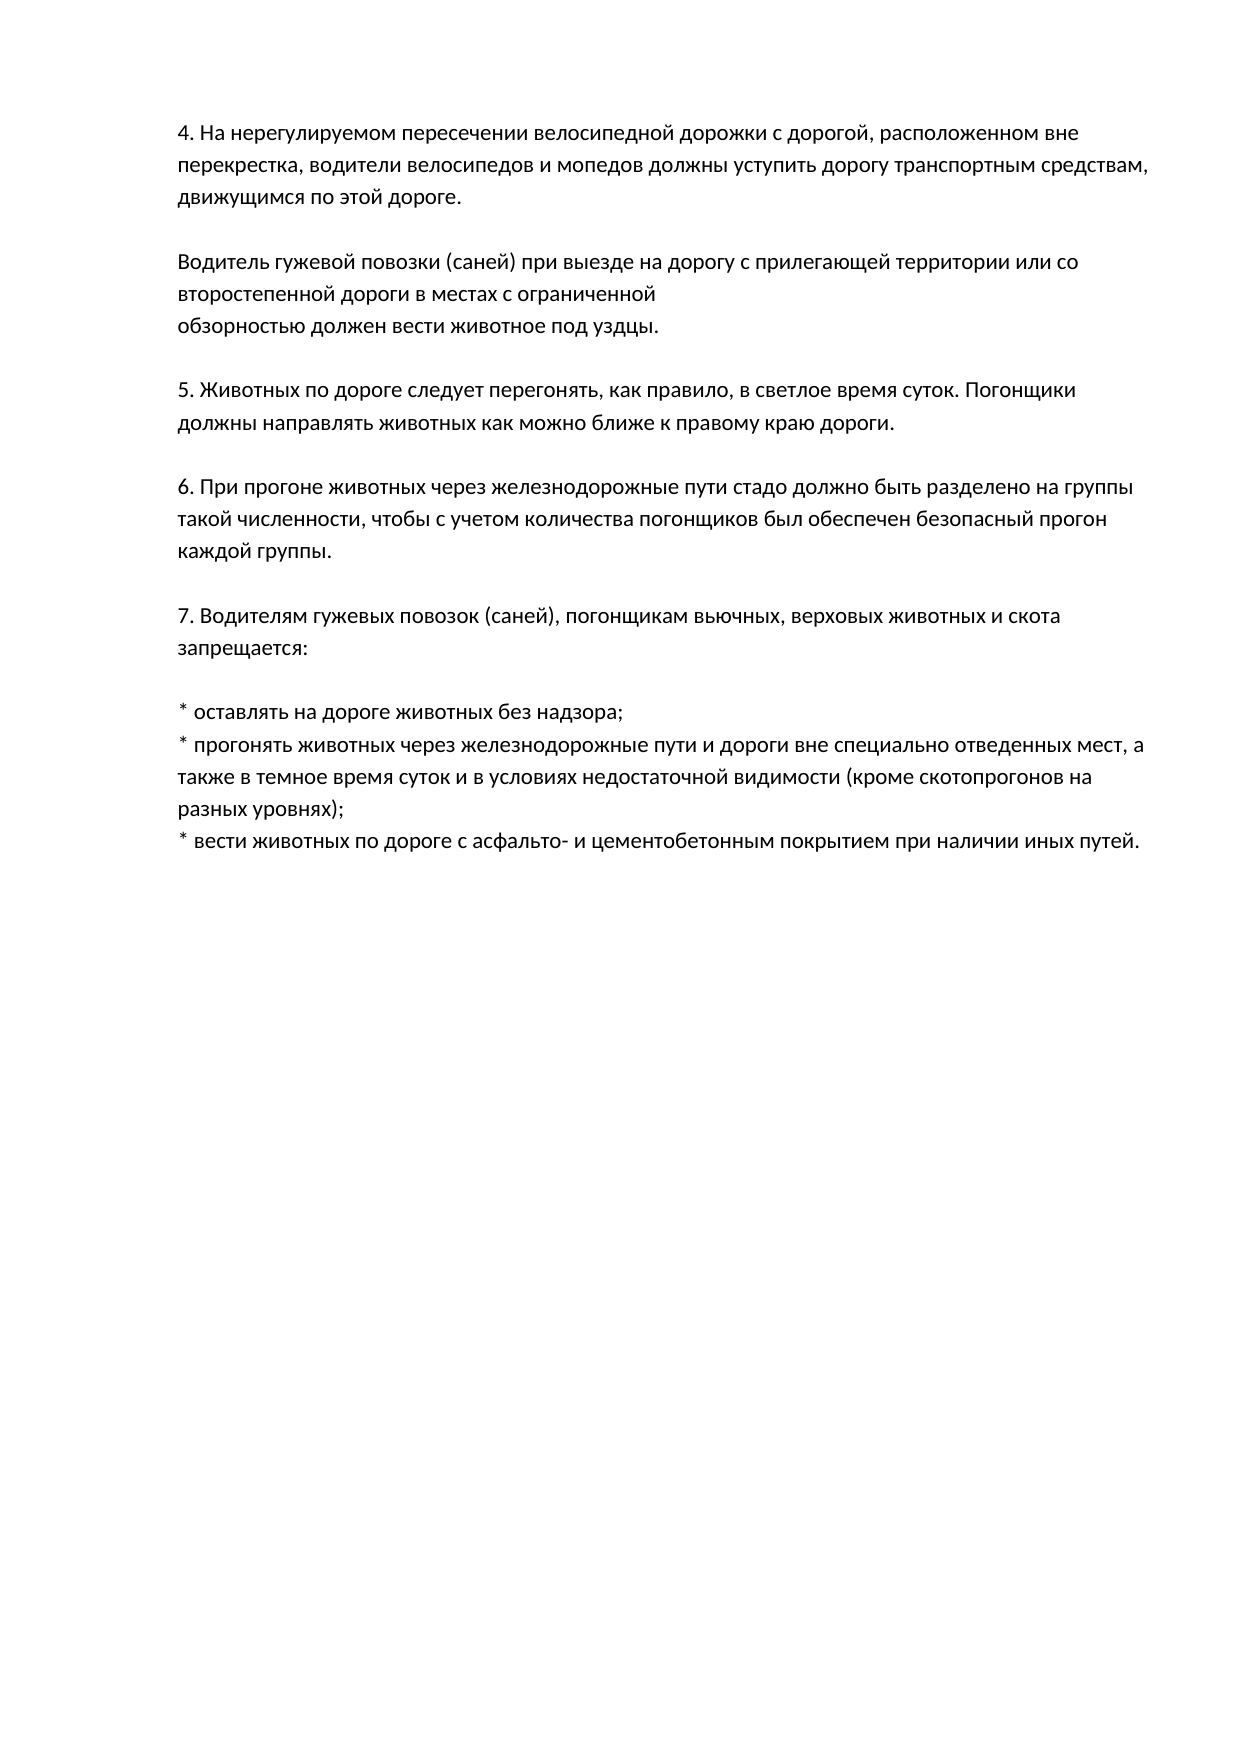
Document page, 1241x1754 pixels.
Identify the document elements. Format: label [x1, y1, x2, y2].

text [177, 118, 1152, 854]
